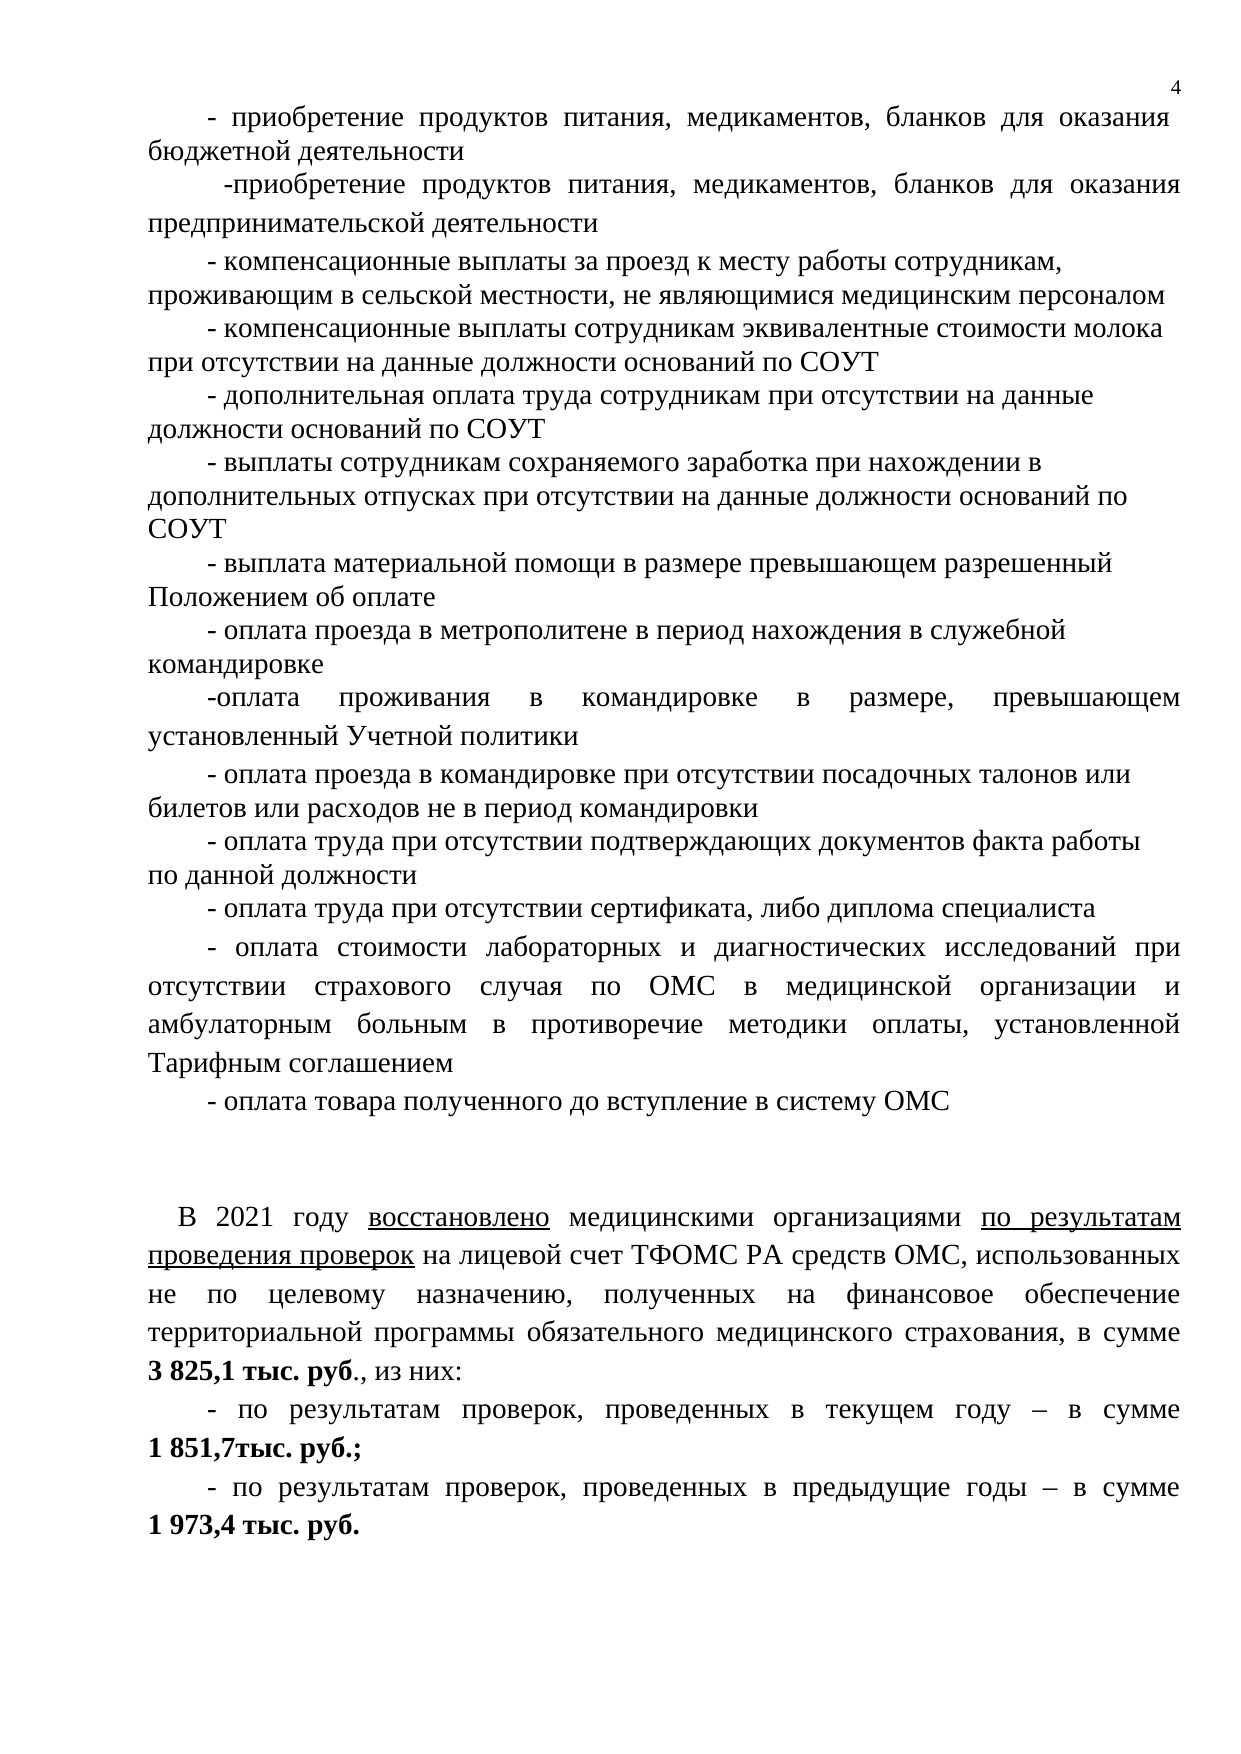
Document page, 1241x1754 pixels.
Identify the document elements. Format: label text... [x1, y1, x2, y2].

text - компенсационные выплаты сотрудникам эквивалентные стоимости молока при отсутствии на данные должности оснований по СОУТ [148, 310, 1177, 377]
text - компенсационные выплаты за проезд к месту работы сотрудникам, проживающим в сельской местности, не являющимися медицинским персоналом [148, 243, 1177, 310]
text - оплата проезда в метрополитене в период нахождения в служебной командировке [148, 612, 1177, 679]
text - по результатам проверок, проведенных в предыдущие годы – в сумме 1 973,4 тыс. руб. [148, 1469, 1181, 1541]
text -оплата проживания в командировке в размере, превышающем установленный Учетной политики [148, 679, 1181, 751]
text - дополнительная оплата труда сотрудникам при отсутствии на данные должности оснований по СОУТ [148, 377, 1177, 444]
text - выплата материальной помощи в размере превышающем разрешенный Положением об оплате [148, 545, 1177, 612]
text -приобретение продуктов питания, медикаментов, бланков для оказания предпринимательской деятельности [148, 166, 1181, 238]
text - оплата стоимости лабораторных и диагностических исследований при отсутствии страхового случая по ОМС в медицинской организации и амбулаторным больным в противоречие методики оплаты, установленной Тарифным соглашением [148, 929, 1181, 1078]
text - оплата труда при отсутствии подтверждающих документов факта работы по данной должности [148, 823, 1177, 891]
text - по результатам проверок, проведенных в текущем году – в сумме 1 851,7тыс. руб.; [148, 1392, 1181, 1464]
text - приобретение продуктов питания, медикаментов, бланков для оказания бюджетной деятельности [148, 99, 1181, 166]
text - оплата проезда в командировке при отсутствии посадочных талонов или билетов или расходов не в период командировки [148, 756, 1177, 823]
text - оплата товара полученного до вступление в систему ОМС [148, 1083, 1181, 1117]
text - оплата труда при отсутствии сертификата, либо диплома специалиста [148, 891, 1181, 924]
text - выплаты сотрудникам сохраняемого заработка при нахождении в дополнительных отпусках при отсутствии на данные должности оснований по СОУТ [148, 444, 1177, 545]
text В 2021 году восстановлено медицинскими организациями по результатам проведения проверок на лицевой счет ТФОМС РА средств ОМС, использованных не по целевому назначению, полученных на финансовое обеспечение территориальной программы обязательного медицинского страхования, в сумме 3 825,1 тыс. руб., из них: [148, 1199, 1181, 1387]
